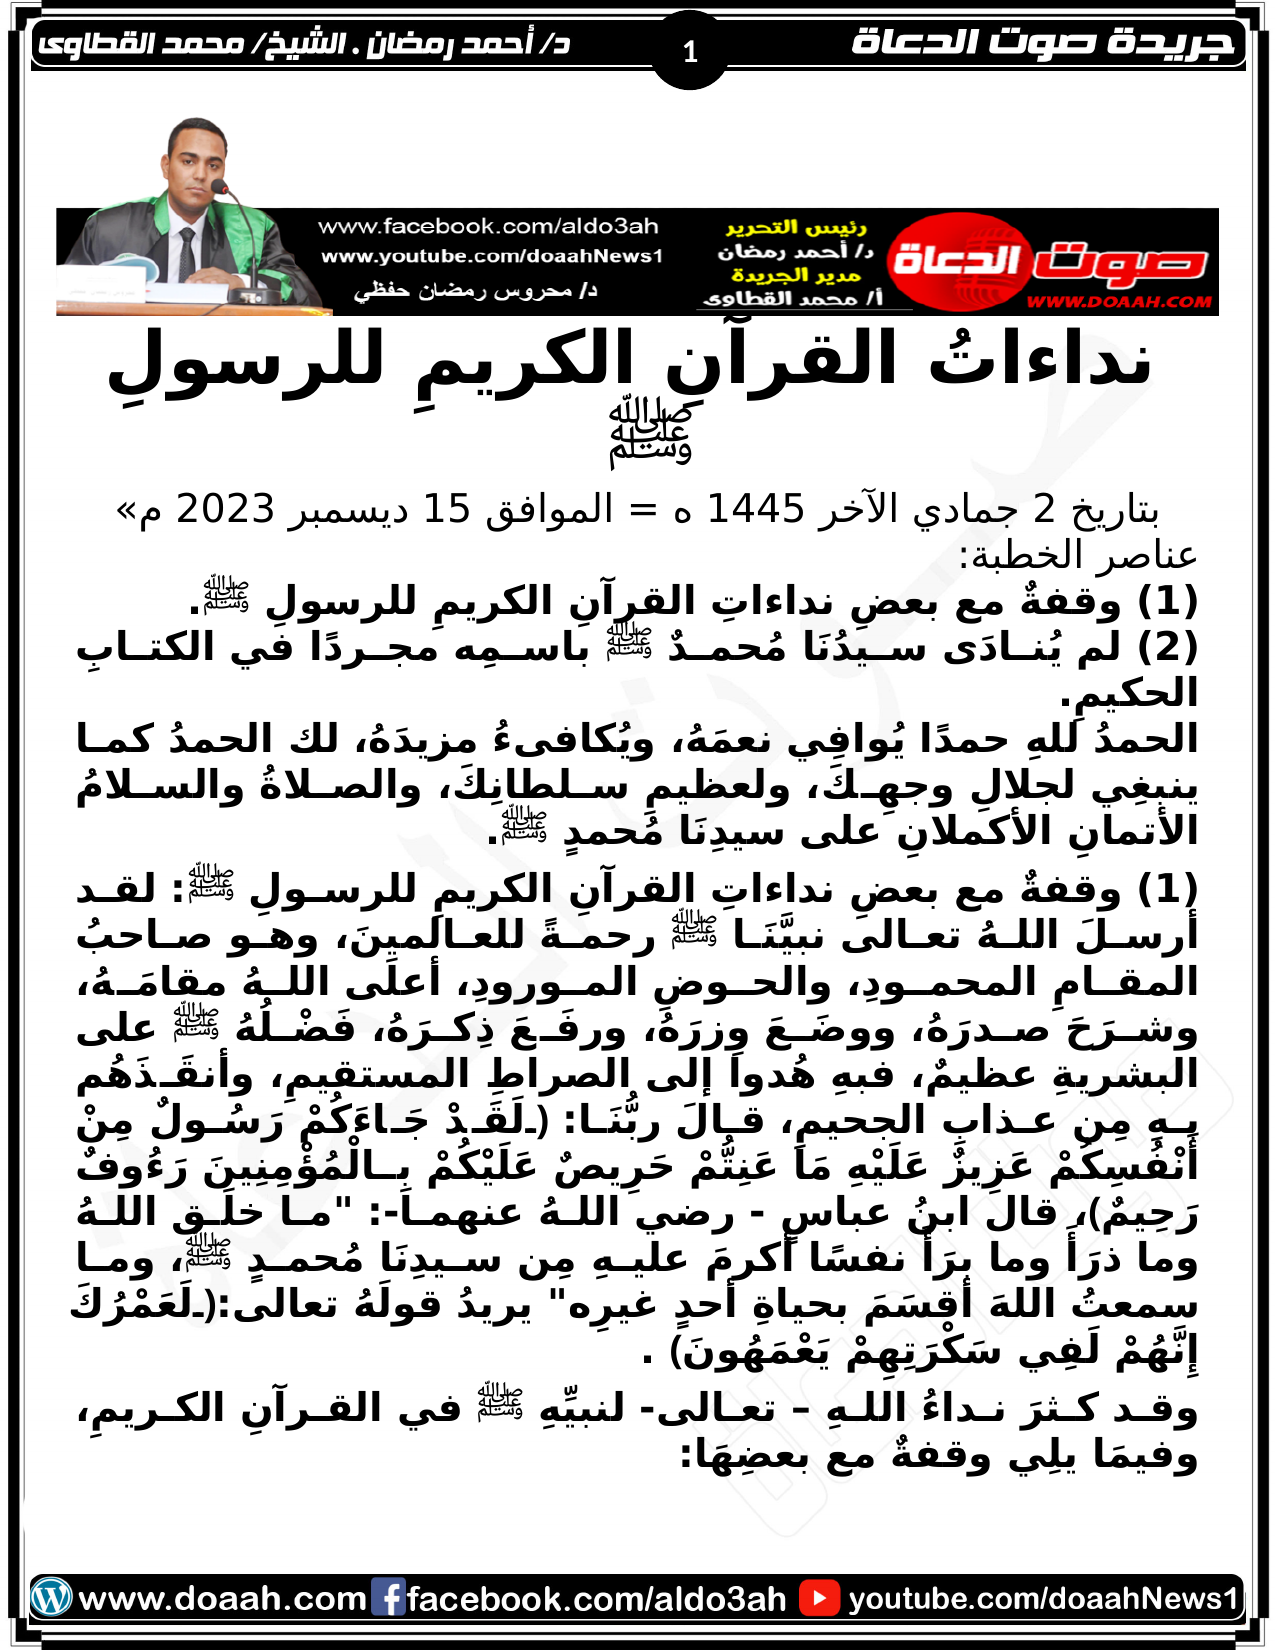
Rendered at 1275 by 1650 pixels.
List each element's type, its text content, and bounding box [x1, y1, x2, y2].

text بتاريخ 2 جمادي الآخر 1445 ه = الموافق 15 ديسمبر 2023 م» [75, 485, 1200, 531]
text (2) لم يُنادَى سيدُنَا مُحمدٌ ﷺ باسمِه مجردًا في الكتابِ الحكيمِ. [75, 623, 1200, 716]
picture [0, 0, 1275, 1650]
text عناصر الخطبة: [75, 531, 1200, 577]
text (1) وقفةٌ مع بعضِ نداءاتِ القرآنِ الكريمِ للرسولِ ﷺ. [75, 577, 1200, 623]
text (1) وقفةٌ مع بعضِ نداءاتِ القرآنِ الكريمِ للرسولِ ﷺ: لقد أرسلَ اللهُ تعالى نبيَّنَا ﷺ رحمةً للعالمينَ، وهو صاحبُ المقامِ المحمودِ، والحوضِ المورودِ، أعلَى اللهُ مقامَهُ، وشرَحَ صدرَهُ، ووضَعَ وِزرَهُ، ورفَعَ ذِكرَهُ، فَضْلُهُ ﷺ على البشريةِ عظيمٌ، فبهِ هُدوا إلى الصراطِ المستقيمِ، وأنقَذَهُم بهِ مِن عذابِ الجحيمِ، قالَ ربُّنَا: ﴿لَقَدْ جَاءَكُمْ رَسُولٌ مِنْ أَنْفُسِكُمْ عَزِيزٌ عَلَيْهِ مَا عَنِتُّمْ حَرِيصٌ عَلَيْكُمْ بِالْمُؤْمِنِينَ رَءُوفٌ رَحِيمٌ﴾، قال ابنُ عباسٍ - رضي اللهُ عنهما-: "ما خلَق اللهُ وما ذرَأَ وما برَأَ نفسًا أكرمَ عليهِ مِن سيدِنَا مُحمدٍ ﷺ، وما سمعتُ اللهَ أقسَمَ بحياةِ أحدٍ غيرِه" يريدُ قولَهُ تعالى:﴿لَعَمْرُكَ إِنَّهُمْ لَفِي سَكْرَتِهِمْ يَعْمَهُونَ﴾ . [75, 866, 1200, 1373]
text الحمدُ للهِ حمدًا يُوافِي نعمَهُ، ويُكافىءُ مزيدَهُ، لك الحمدُ كما ينبغِي لجلالِ وجهِكَ، ولعظيمِ سلطانِكَ، والصلاةُ والسلامُ الأتمانِ الأكملانِ على سيدِنَا مُحمدٍ ﷺ. [75, 716, 1200, 854]
text وقد كثرَ نداءُ اللهِ – تعالى- لنبيِّهِ ﷺ في القرآنِ الكريمِ، وفيمَا يلِي وقفةٌ مع بعضِهَا: [75, 1385, 1200, 1477]
text نداءاتُ القرآنِ الكريمِ للرسولِ ﷺ [75, 316, 1200, 485]
